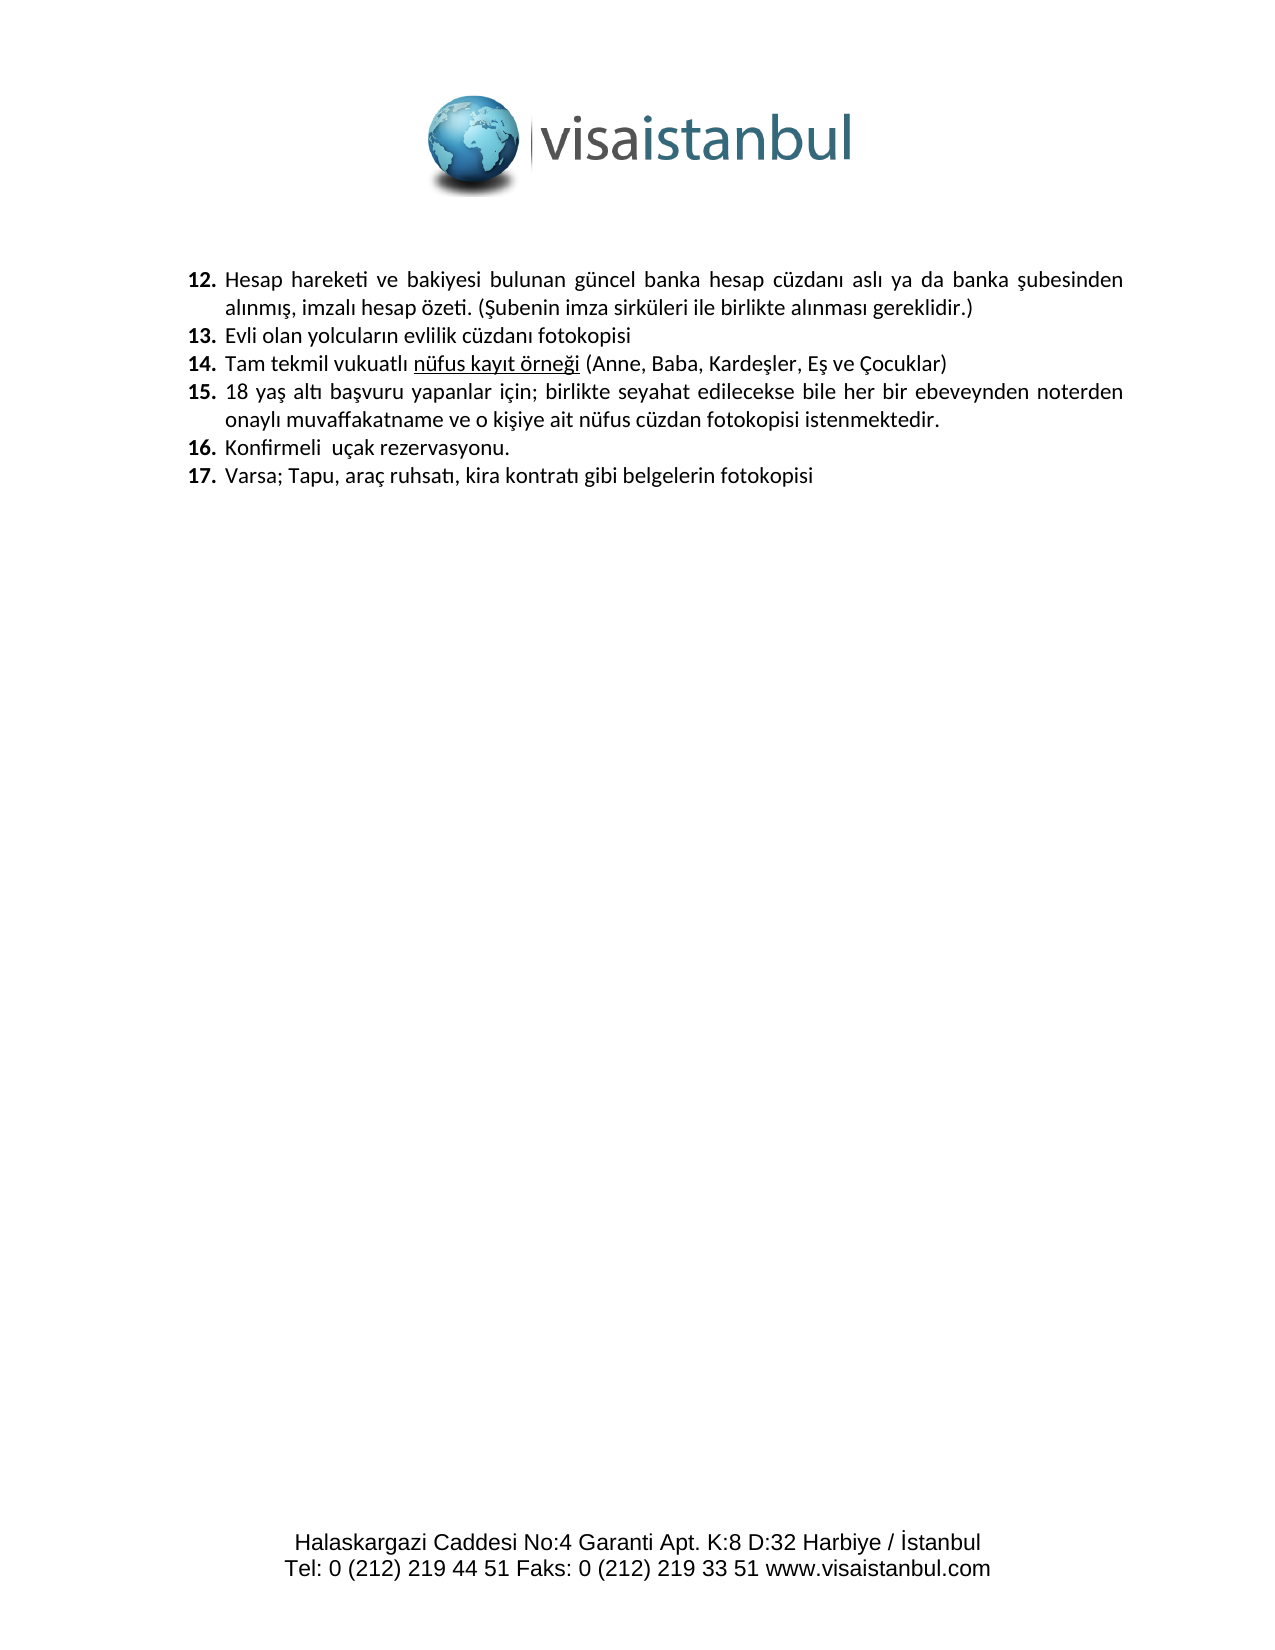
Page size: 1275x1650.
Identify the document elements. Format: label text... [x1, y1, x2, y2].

list 18 yaş altı başvuru yapanlar için; birlikte seyahat edilecekse bile her bir ebeveynden noterden onaylı muvaffakatname ve o kişiye ait nüfus cüzdan fotokopisi istenmektedir. [187, 377, 1125, 433]
list Varsa; Tapu, araç ruhsatı, kira kontratı gibi belgelerin fotokopisi [187, 461, 1125, 489]
list Tam tekmil vukuatlı nüfus kayıt örneği (Anne, Baba, Kardeşler, Eş ve Çocuklar) [187, 349, 1125, 377]
list Evli olan yolcuların evlilik cüzdanı fotokopisi [187, 321, 1125, 349]
list Konfirmeli uçak rezervasyonu. [187, 433, 1125, 461]
list Hesap hareketi ve bakiyesi bulunan güncel banka hesap cüzdanı aslı ya da banka şubesinden alınmış, imzalı hesap özeti. (Şubenin imza sirküleri ile birlikte alınması gereklidir.) [187, 265, 1125, 321]
picture [418, 88, 858, 197]
